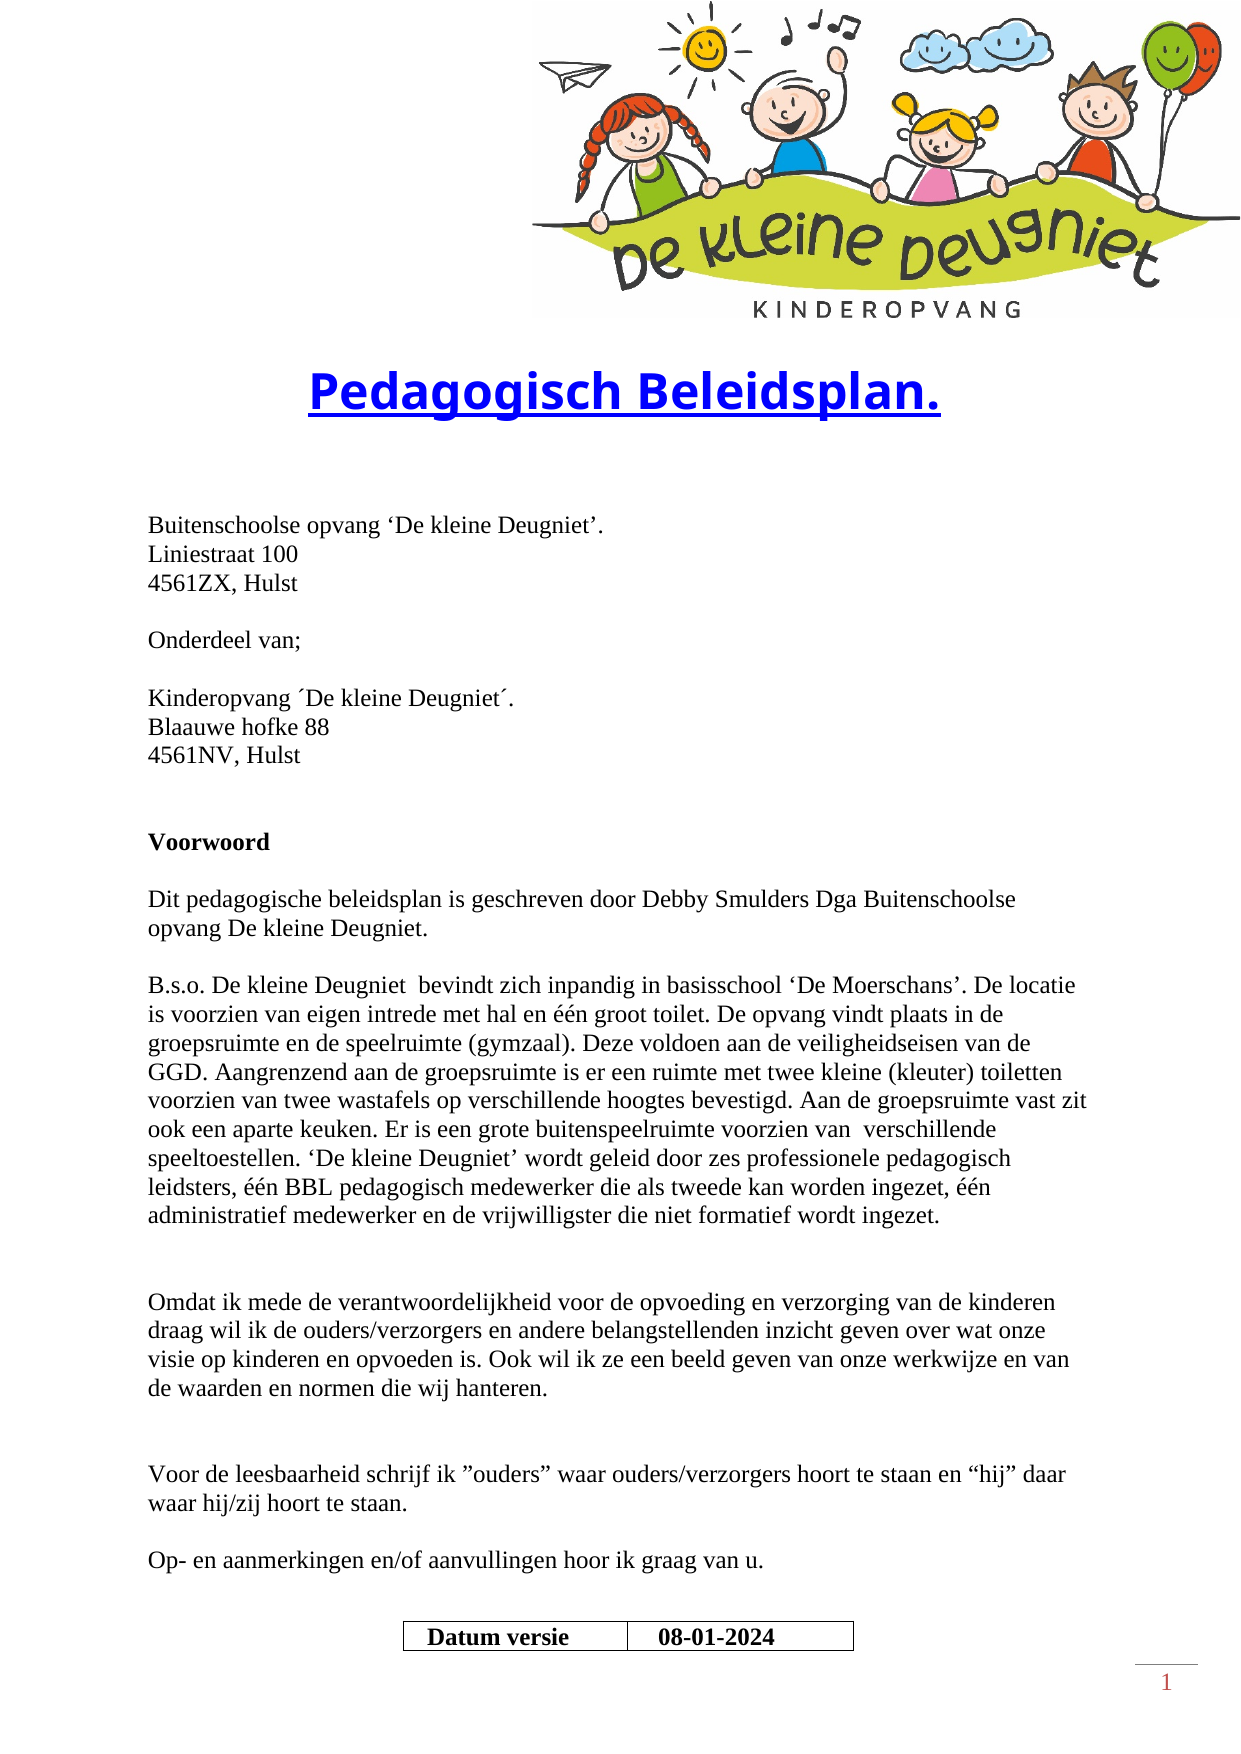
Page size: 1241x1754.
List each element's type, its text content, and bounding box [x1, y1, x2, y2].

text 4561NV, Hulst [148, 740, 1093, 769]
text Voorwoord [148, 827, 1093, 855]
text Voor de leesbaarheid schrijf ik ”ouders” waar ouders/verzorgers hoort te staan en “hij” daar waar hij/zij hoort te staan. [148, 1459, 1093, 1517]
text Pedagogisch Beleidsplan. [295, 356, 1093, 424]
text Omdat ik mede de verantwoordelijkheid voor de opvoeding en verzorging van de kinderen draag wil ik de ouders/verzorgers en andere belangstellenden inzicht geven over wat onze visie op kinderen en opvoeden is. Ook wil ik ze een beeld geven van onze werkwijze en van de waarden en normen die wij hanteren. [148, 1287, 1093, 1402]
text Kinderopvang ´De kleine Deugniet´. [148, 683, 1093, 712]
text Liniestraat 100 [148, 539, 1093, 568]
text Blaauwe hofke 88 [148, 712, 1093, 740]
text Op- en aanmerkingen en/of aanvullingen hoor ik graag van u. [148, 1545, 1093, 1574]
picture [532, 1, 1241, 318]
text 4561ZX, Hulst [148, 568, 1093, 597]
text B.s.o. De kleine Deugniet bevindt zich inpandig in basisschool ‘De Moerschans’. De locatie is voorzien van eigen intrede met hal en één groot toilet. De opvang vindt plaats in de groepsruimte en de speelruimte (gymzaal). Deze voldoen aan de veiligheidseisen van de GGD. Aangrenzend aan de groepsruimte is er een ruimte met twee kleine (kleuter) toiletten voorzien van twee wastafels op verschillende hoogtes bevestigd. Aan de groepsruimte vast zit ook een aparte keuken. Er is een grote buitenspeelruimte voorzien van verschillende speeltoestellen. ‘De kleine Deugniet’ wordt geleid door zes professionele pedagogisch leidsters, één BBL pedagogisch medewerker die als tweede kan worden ingezet, één administratief medewerker en de vrijwilligster die niet formatief wordt ingezet. [148, 970, 1093, 1229]
text Dit pedagogische beleidsplan is geschreven door Debby Smulders Dga Buitenschoolse opvang De kleine Deugniet. [148, 884, 1093, 942]
text Buitenschoolse opvang ‘De kleine Deugniet’. [148, 510, 1093, 539]
text Onderdeel van; [148, 625, 1093, 654]
